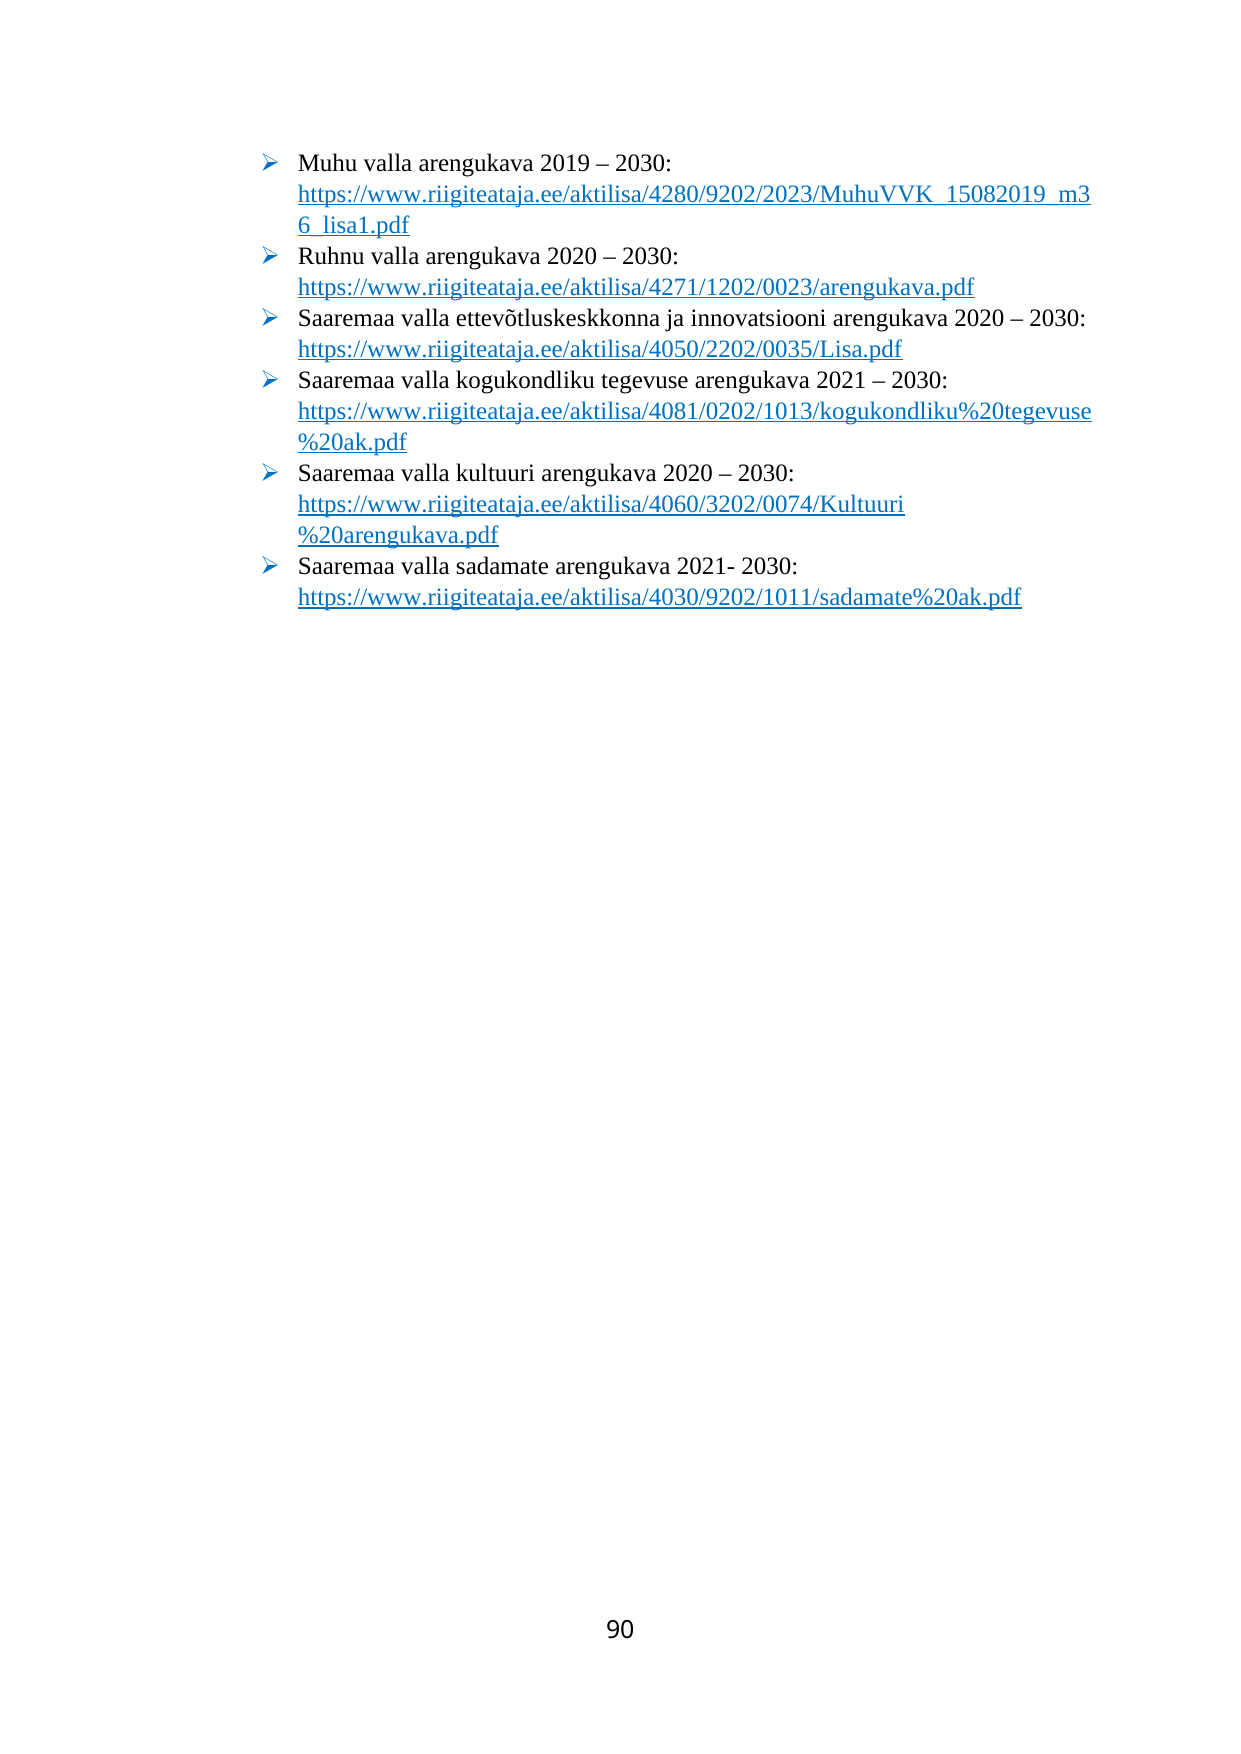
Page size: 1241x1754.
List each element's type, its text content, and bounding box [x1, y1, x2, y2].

list Saaremaa valla ettevõtluskeskkonna ja innovatsiooni arengukava 2020 – 2030: https://www.riigiteataja.ee/aktilisa/4050/2202/0035/Lisa.pdf [260, 303, 1093, 363]
list Saaremaa valla kultuuri arengukava 2020 – 2030: https://www.riigiteataja.ee/aktilisa/4060/3202/0074/Kultuuri%20arengukava.pdf [260, 458, 1093, 549]
list Ruhnu valla arengukava 2020 – 2030: https://www.riigiteataja.ee/aktilisa/4271/1202/0023/arengukava.pdf [260, 241, 1093, 301]
list Saaremaa valla sadamate arengukava 2021- 2030: https://www.riigiteataja.ee/aktilisa/4030/9202/1011/sadamate%20ak.pdf [260, 551, 1093, 611]
list Muhu valla arengukava 2019 – 2030: https://www.riigiteataja.ee/aktilisa/4280/9202/2023/MuhuVVK_15082019_m36_lisa1.pdf [260, 148, 1093, 238]
list Saaremaa valla kogukondliku tegevuse arengukava 2021 – 2030: https://www.riigiteataja.ee/aktilisa/4081/0202/1013/kogukondliku%20tegevuse%20ak.pdf [260, 365, 1093, 456]
